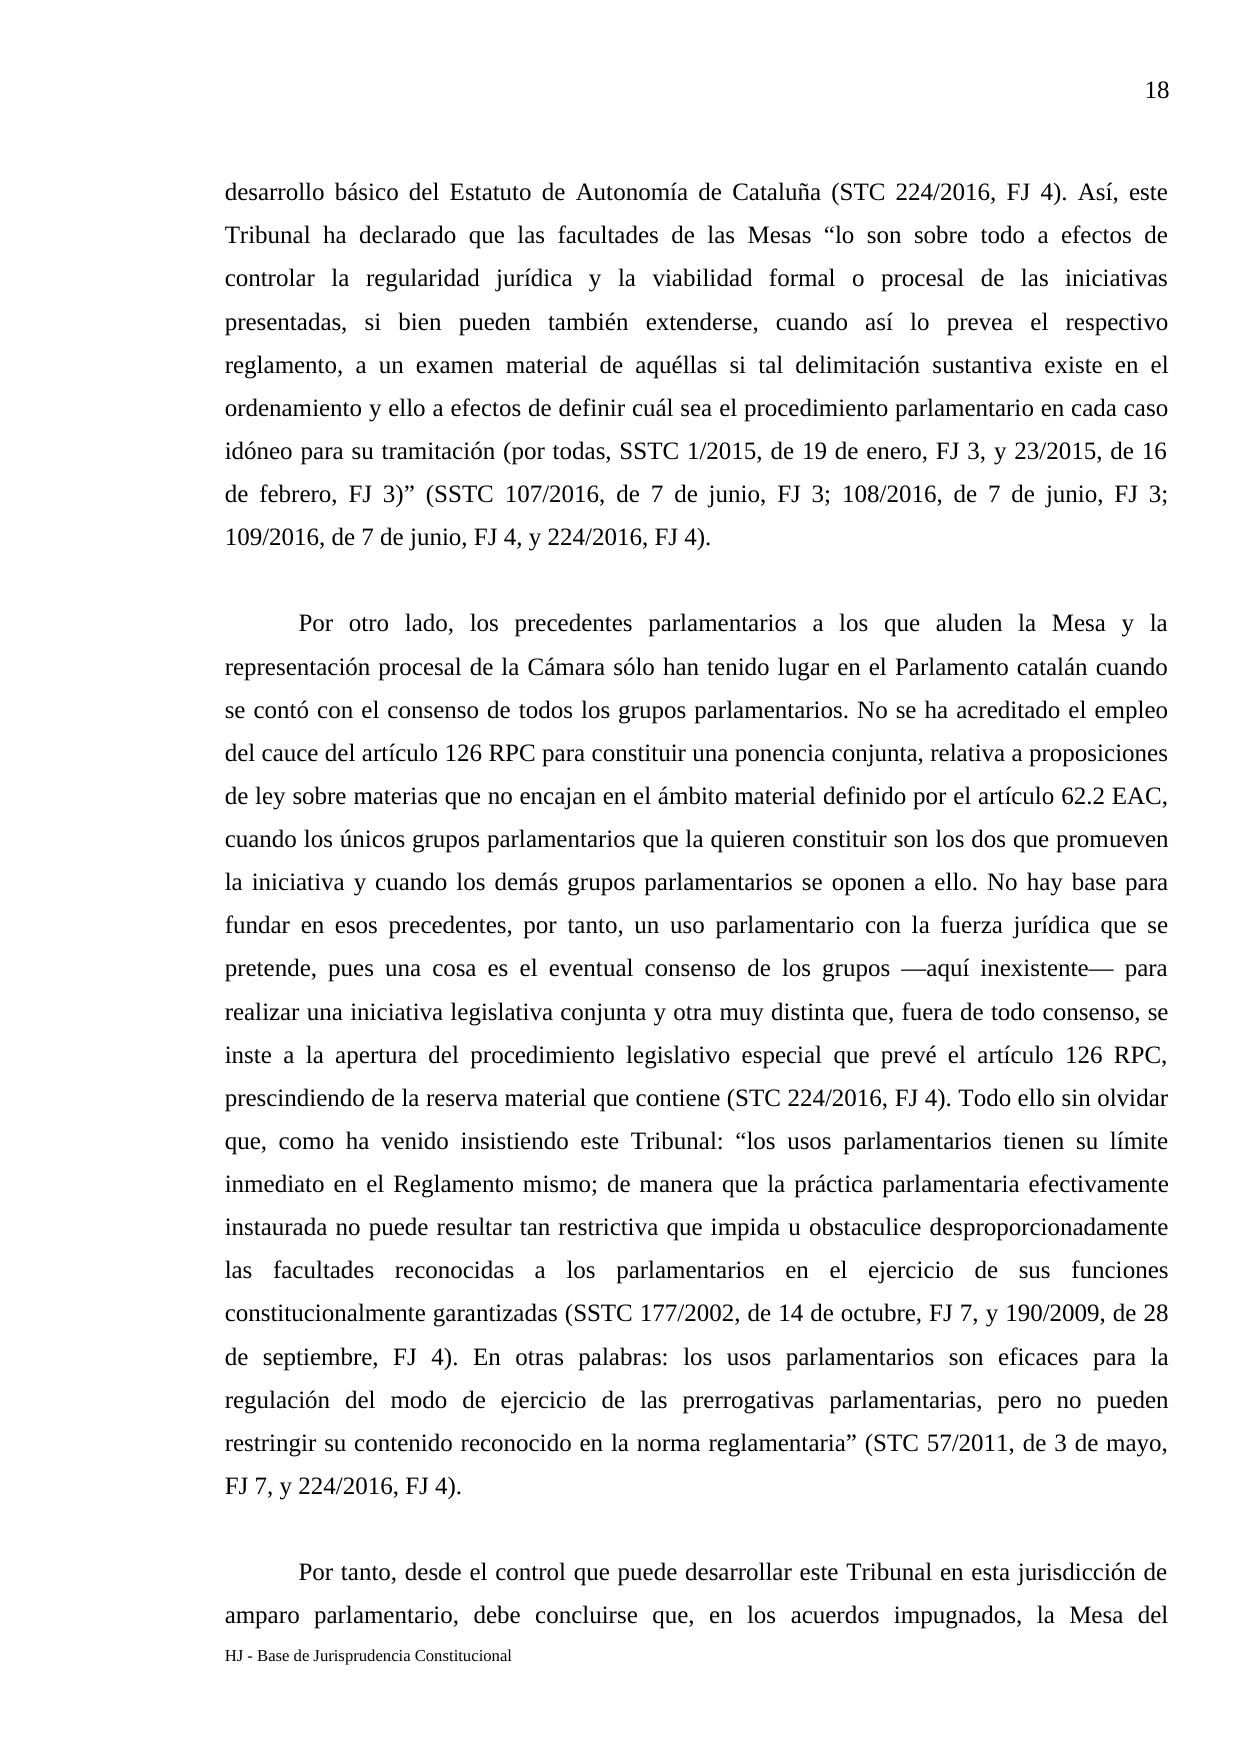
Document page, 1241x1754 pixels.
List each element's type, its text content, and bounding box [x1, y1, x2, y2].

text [224, 1557, 1169, 1629]
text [224, 177, 1169, 551]
text Por otro lado, los precedentes parlamentarios a los que aluden la Mesa y la representación procesal de la Cámara sólo han tenido lugar en el Parlamento catalán cuando se contó con el consenso de todos los grupos parlamentarios. No se ha acreditado el empleo del cauce del artículo 126 RPC para constituir una ponencia conjunta, relativa a proposiciones de ley sobre materias que no encajan en el ámbito material definido por el artículo 62.2 EAC, cuando los únicos grupos parlamentarios que la quieren constituir son los dos que promueven la iniciativa y cuando los demás grupos parlamentarios se oponen a ello. No hay base para fundar en esos precedentes, por tanto, un uso parlamentario con la fuerza jurídica que se pretende, pues una cosa es el eventual consenso de los grupos —aquí inexistente— para realizar una iniciativa legislativa conjunta y otra muy distinta que, fuera de todo consenso, se inste a la apertura del procedimiento legislativo especial que prevé el artículo 126 RPC, prescindiendo de la reserva material que contiene (STC 224/2016, FJ 4). Todo ello sin olvidar que, como ha venido insistiendo este Tribunal: “los usos parlamentarios tienen su límite inmediato en el Reglamento mismo; de manera que la práctica parlamentaria efectivamente instaurada no puede resultar tan restrictiva que impida u obstaculice desproporcionadamente las facultades reconocidas a los parlamentarios en el ejercicio de sus funciones constitucionalmente garantizadas (SSTC 177/2002, de 14 de octubre, FJ 7, y 190/2009, de 28 de septiembre, FJ 4). En otras palabras: los usos parlamentarios son eficaces para la regulación del modo de ejercicio de las prerrogativas parlamentarias, pero no pueden restringir su contenido reconocido en la norma reglamentaria” (STC 57/2011, de 3 de mayo, FJ 7, y 224/2016, FJ 4). [224, 608, 1169, 1500]
